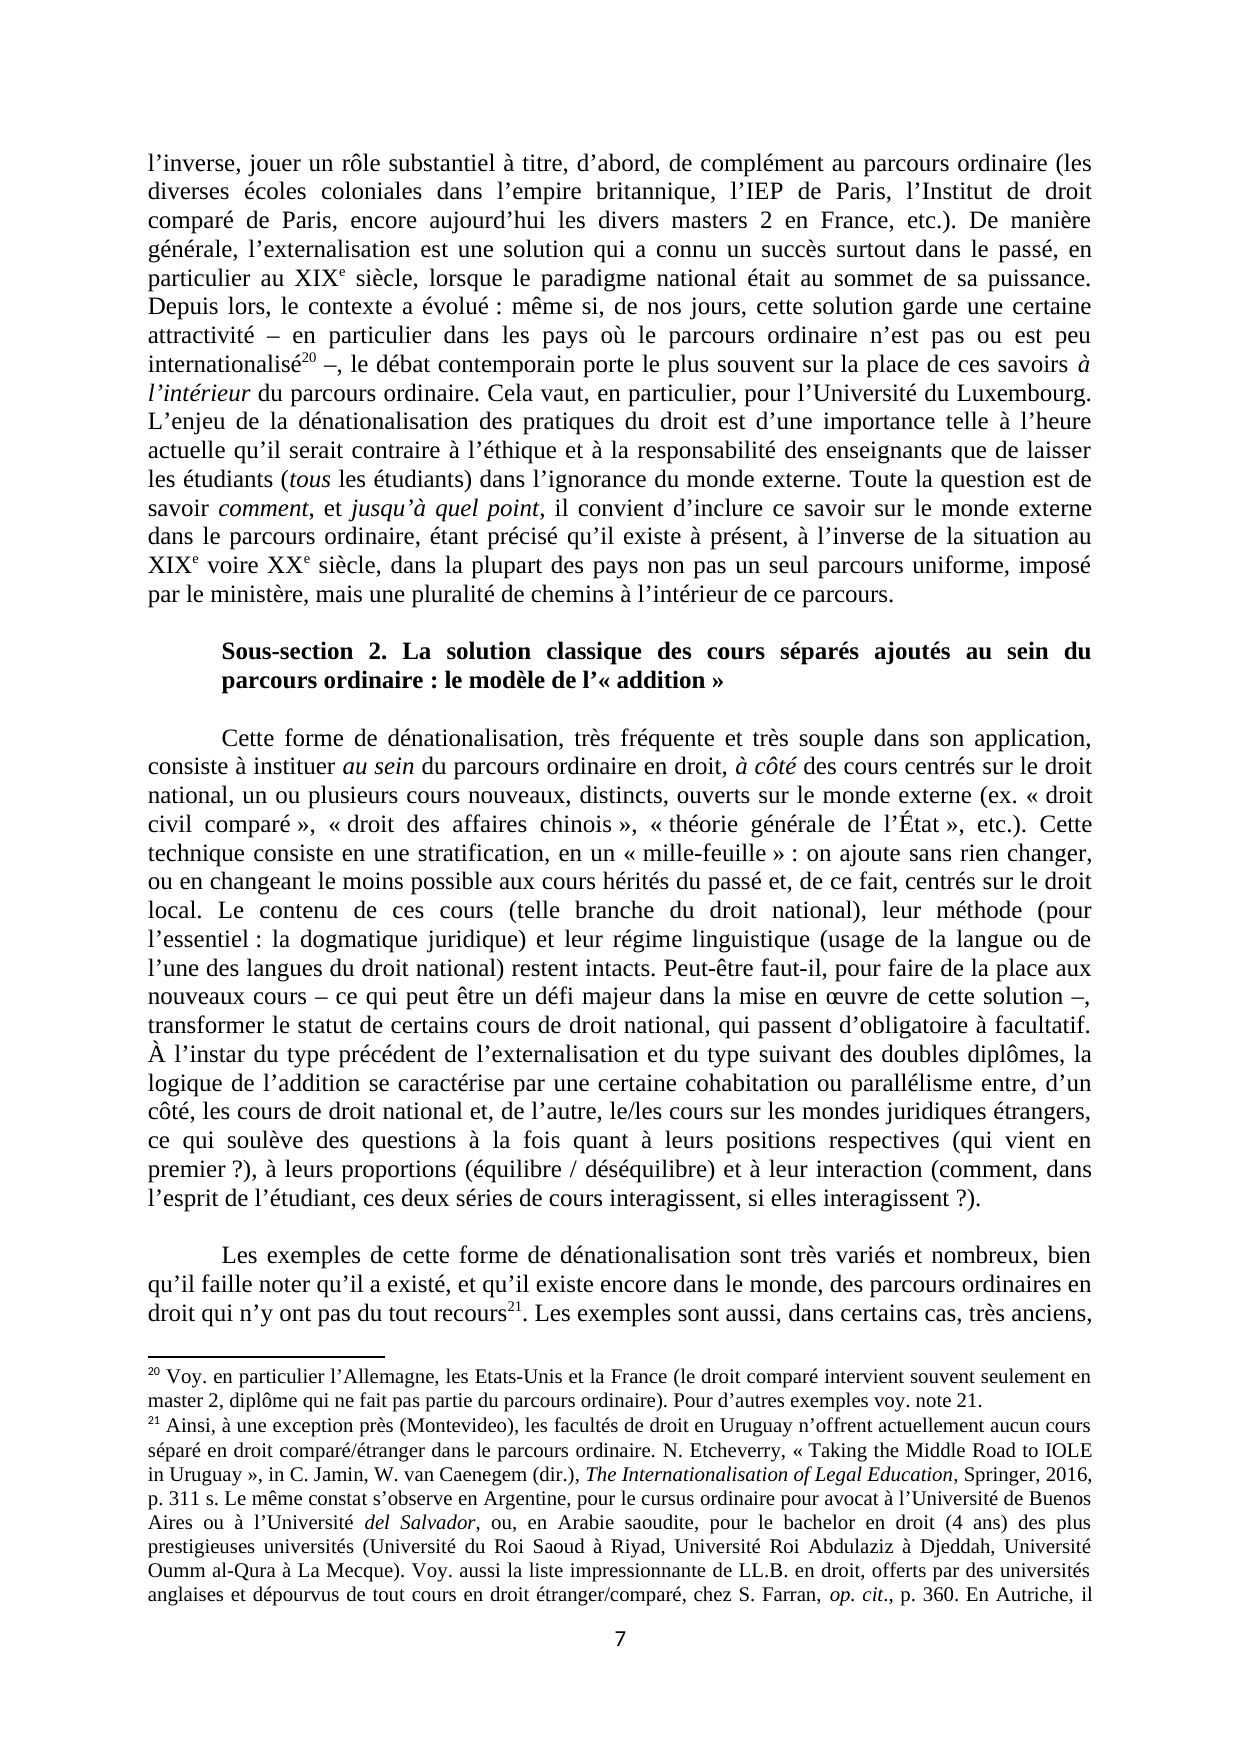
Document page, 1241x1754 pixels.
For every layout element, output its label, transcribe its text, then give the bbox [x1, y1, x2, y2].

text Cette forme de dénationalisation, très fréquente et très souple dans son application, consiste à instituer au sein du parcours ordinaire en droit, à côté des cours centrés sur le droit national, un ou plusieurs cours nouveaux, distincts, ouverts sur le monde externe (ex. « droit civil comparé », « droit des affaires chinois », « théorie générale de l’État », etc.). Cette technique consiste en une stratification, en un « mille-feuille » : on ajoute sans rien changer, ou en changeant le moins possible aux cours hérités du passé et, de ce fait, centrés sur le droit local. Le contenu de ces cours (telle branche du droit national), leur méthode (pour l’essentiel : la dogmatique juridique) et leur régime linguistique (usage de la langue ou de l’une des langues du droit national) restent intacts. Peut-être faut-il, pour faire de la place aux nouveaux cours – ce qui peut être un défi majeur dans la mise en œuvre de cette solution –, transformer le statut de certains cours de droit national, qui passent d’obligatoire à facultatif. À l’instar du type précédent de l’externalisation et du type suivant des doubles diplômes, la logique de l’addition se caractérise par une certaine cohabitation ou parallélisme entre, d’un côté, les cours de droit national et, de l’autre, le/les cours sur les mondes juridiques étrangers, ce qui soulève des questions à la fois quant à leurs positions respectives (qui vient en premier ?), à leurs proportions (équilibre / déséquilibre) et à leur interaction (comment, dans l’esprit de l’étudiant, ces deux séries de cours interagissent, si elles interagissent ?). [148, 723, 1093, 1211]
text Sous-section 2. La solution classique des cours séparés ajoutés au sein du parcours ordinaire : le modèle de l’« addition » [221, 636, 1093, 694]
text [148, 1240, 1093, 1326]
text Certaines de ces formations externes n’ont eu quasi aucun succès ou qu’un succès très limité (exemple topique : le Collège de France). L’externalisation revient dès lors à un enterrement de première classe. D’autres formations situées « à l’extérieur » ont pu, à l’inverse, jouer un rôle substantiel à titre, d’abord, de complément au parcours ordinaire (les diverses écoles coloniales dans l’empire britannique, l’IEP de Paris, l’Institut de droit comparé de Paris, encore aujourd’hui les divers masters 2 en France, etc.). De manière générale, l’externalisation est une solution qui a connu un succès surtout dans le passé, en particulier au XIXe siècle, lorsque le paradigme national était au sommet de sa puissance. Depuis lors, le contexte a évolué : même si, de nos jours, cette solution garde une certaine attractivité – en particulier dans les pays où le parcours ordinaire n’est pas ou est peu internationalisé –, le débat contemporain porte le plus souvent sur la place de ces savoirs à l’intérieur du parcours ordinaire. Cela vaut, en particulier, pour l’Université du Luxembourg. L’enjeu de la dénationalisation des pratiques du droit est d’une importance telle à l’heure actuelle qu’il serait contraire à l’éthique et à la responsabilité des enseignants que de laisser les étudiants (tous les étudiants) dans l’ignorance du monde externe. Toute la question est de savoir comment, et jusqu’à quel point, il convient d’inclure ce savoir sur le monde externe dans le parcours ordinaire, étant précisé qu’il existe à présent, à l’inverse de la situation au XIXe voire XXe siècle, dans la plupart des pays non pas un seul parcours uniforme, imposé par le ministère, mais une pluralité de chemins à l’intérieur de ce parcours. [148, 148, 1093, 608]
